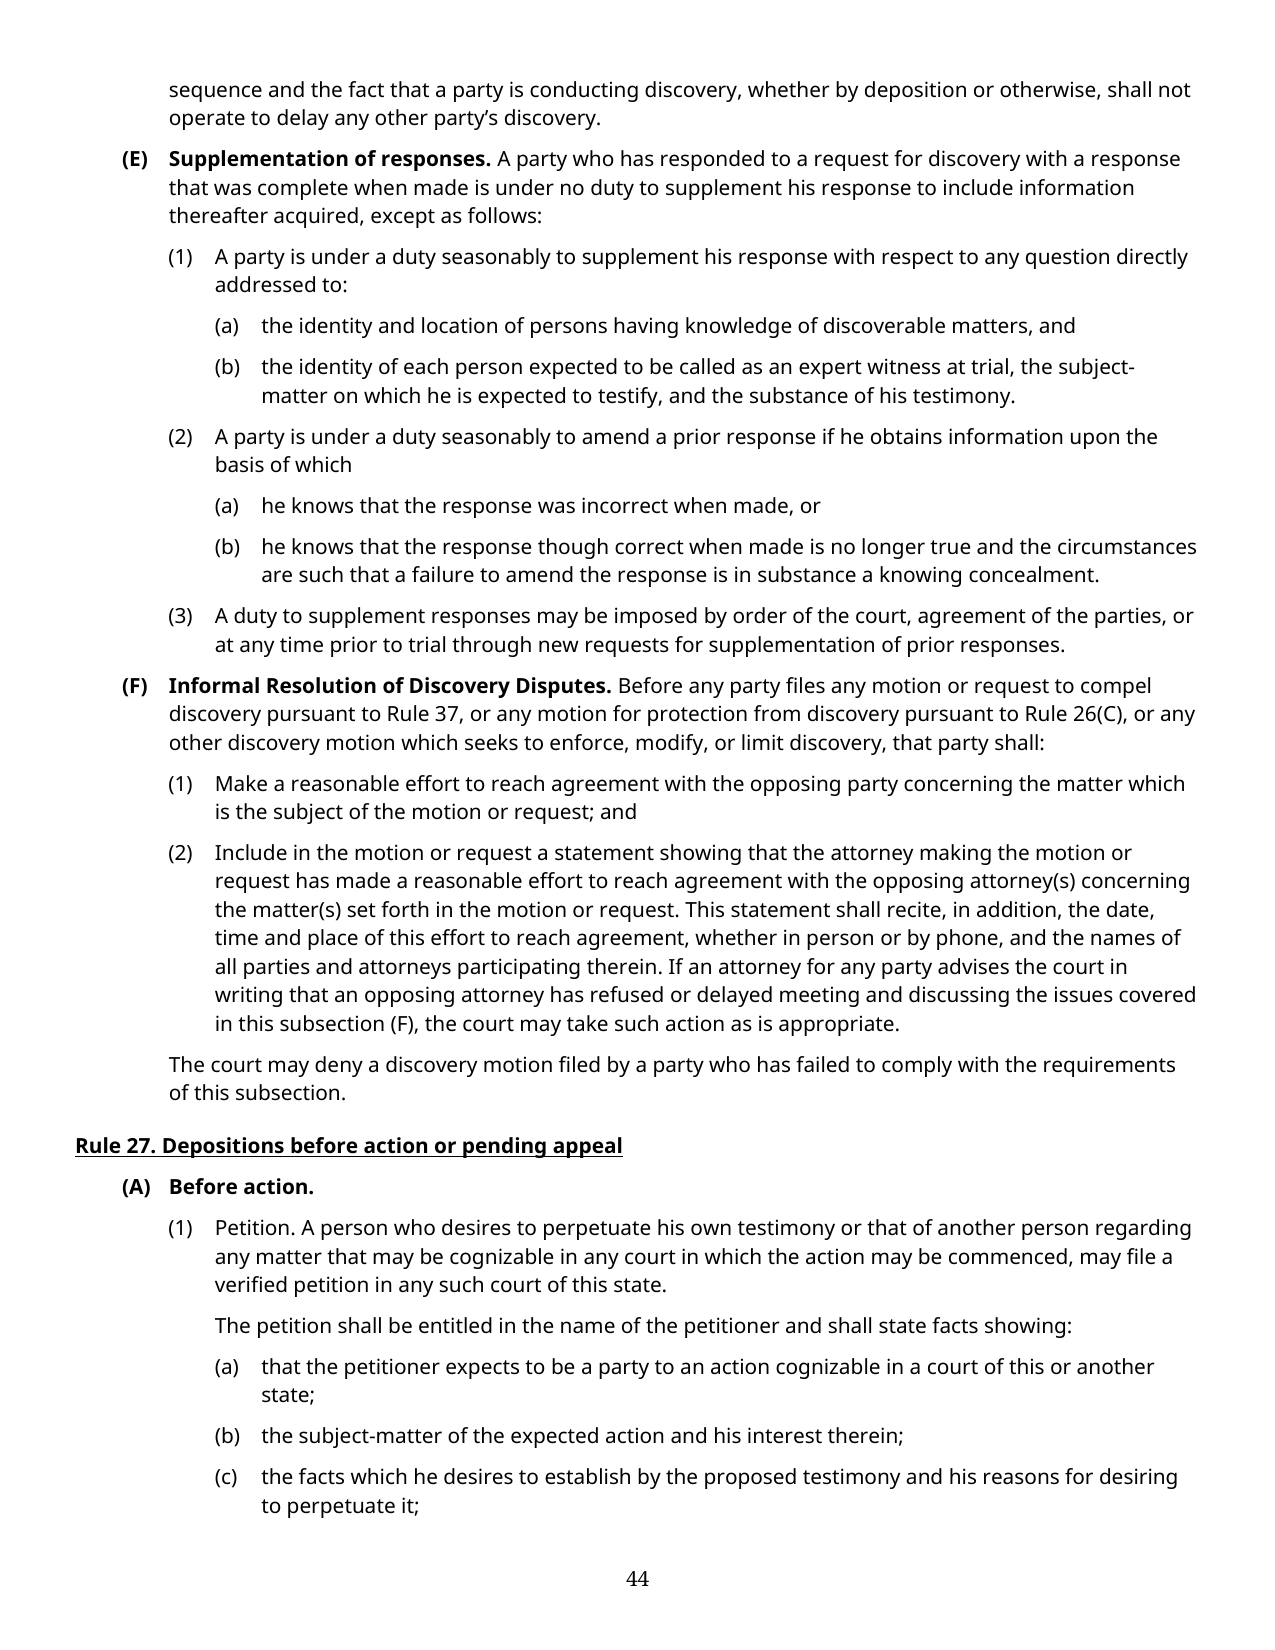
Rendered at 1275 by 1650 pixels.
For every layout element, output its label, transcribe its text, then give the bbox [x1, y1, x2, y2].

text (2) A party is under a duty seasonably to amend a prior response if he obtains information upon the basis of which [168, 422, 1200, 479]
text The court may deny a discovery motion filed by a party who has failed to comply with the requirements of this subsection. [169, 1050, 1200, 1107]
text (b) the subject-matter of the expected action and his interest therein; [214, 1422, 1200, 1450]
text (a) the identity and location of persons having knowledge of discoverable matters, and [214, 312, 1200, 340]
text (a) he knows that the response was incorrect when made, or [214, 491, 1200, 520]
text (a) that the petitioner expects to be a party to an action cognizable in a court of this or another state; [214, 1352, 1200, 1409]
text Rule 27. Depositions before action or pending appeal [75, 1132, 1200, 1160]
text (2) Include in the motion or request a statement showing that the attorney making the motion or request has made a reasonable effort to reach agreement with the opposing attorney(s) concerning the matter(s) set forth in the motion or request. This statement shall recite, in addition, the date, time and place of this effort to reach agreement, whether in person or by phone, and the names of all parties and attorneys participating therein. If an attorney for any party advises the court in writing that an opposing attorney has refused or delayed meeting and discussing the issues covered in this subsection (F), the court may take such action as is appropriate. [168, 838, 1200, 1037]
text (b) he knows that the response though correct when made is no longer true and the circumstances are such that a failure to amend the response is in substance a knowing concealment. [214, 532, 1200, 589]
text (1) Make a reasonable effort to reach agreement with the opposing party concerning the matter which is the subject of the motion or request; and [168, 769, 1200, 826]
text (1) A party is under a duty seasonably to supplement his response with respect to any question directly addressed to: [168, 242, 1200, 299]
text (A) Before action. [122, 1172, 1200, 1201]
text The petition shall be entitled in the name of the petitioner and shall state facts showing: [214, 1311, 1200, 1340]
text (3) A duty to supplement responses may be imposed by order of the court, agreement of the parties, or at any time prior to trial through new requests for supplementation of prior responses. [168, 602, 1200, 658]
text (F) Informal Resolution of Discovery Disputes. Before any party files any motion or request to compel discovery pursuant to Rule 37, or any motion for protection from discovery pursuant to Rule 26(C), or any other discovery motion which seeks to enforce, modify, or limit discovery, that party shall: [122, 671, 1200, 756]
text (1) Petition. A person who desires to perpetuate his own testimony or that of another person regarding any matter that may be cognizable in any court in which the action may be commenced, may file a verified petition in any such court of this state. [168, 1213, 1200, 1299]
text (E) Supplementation of responses. A party who has responded to a request for discovery with a response that was complete when made is under no duty to supplement his response to include information thereafter acquired, except as follows: [122, 144, 1200, 230]
text (b) the identity of each person expected to be called as an expert witness at trial, the subject-matter on which he is expected to testify, and the substance of his testimony. [214, 352, 1200, 409]
text (c) the facts which he desires to establish by the proposed testimony and his reasons for desiring to perpetuate it; [214, 1462, 1200, 1519]
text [122, 75, 1200, 132]
